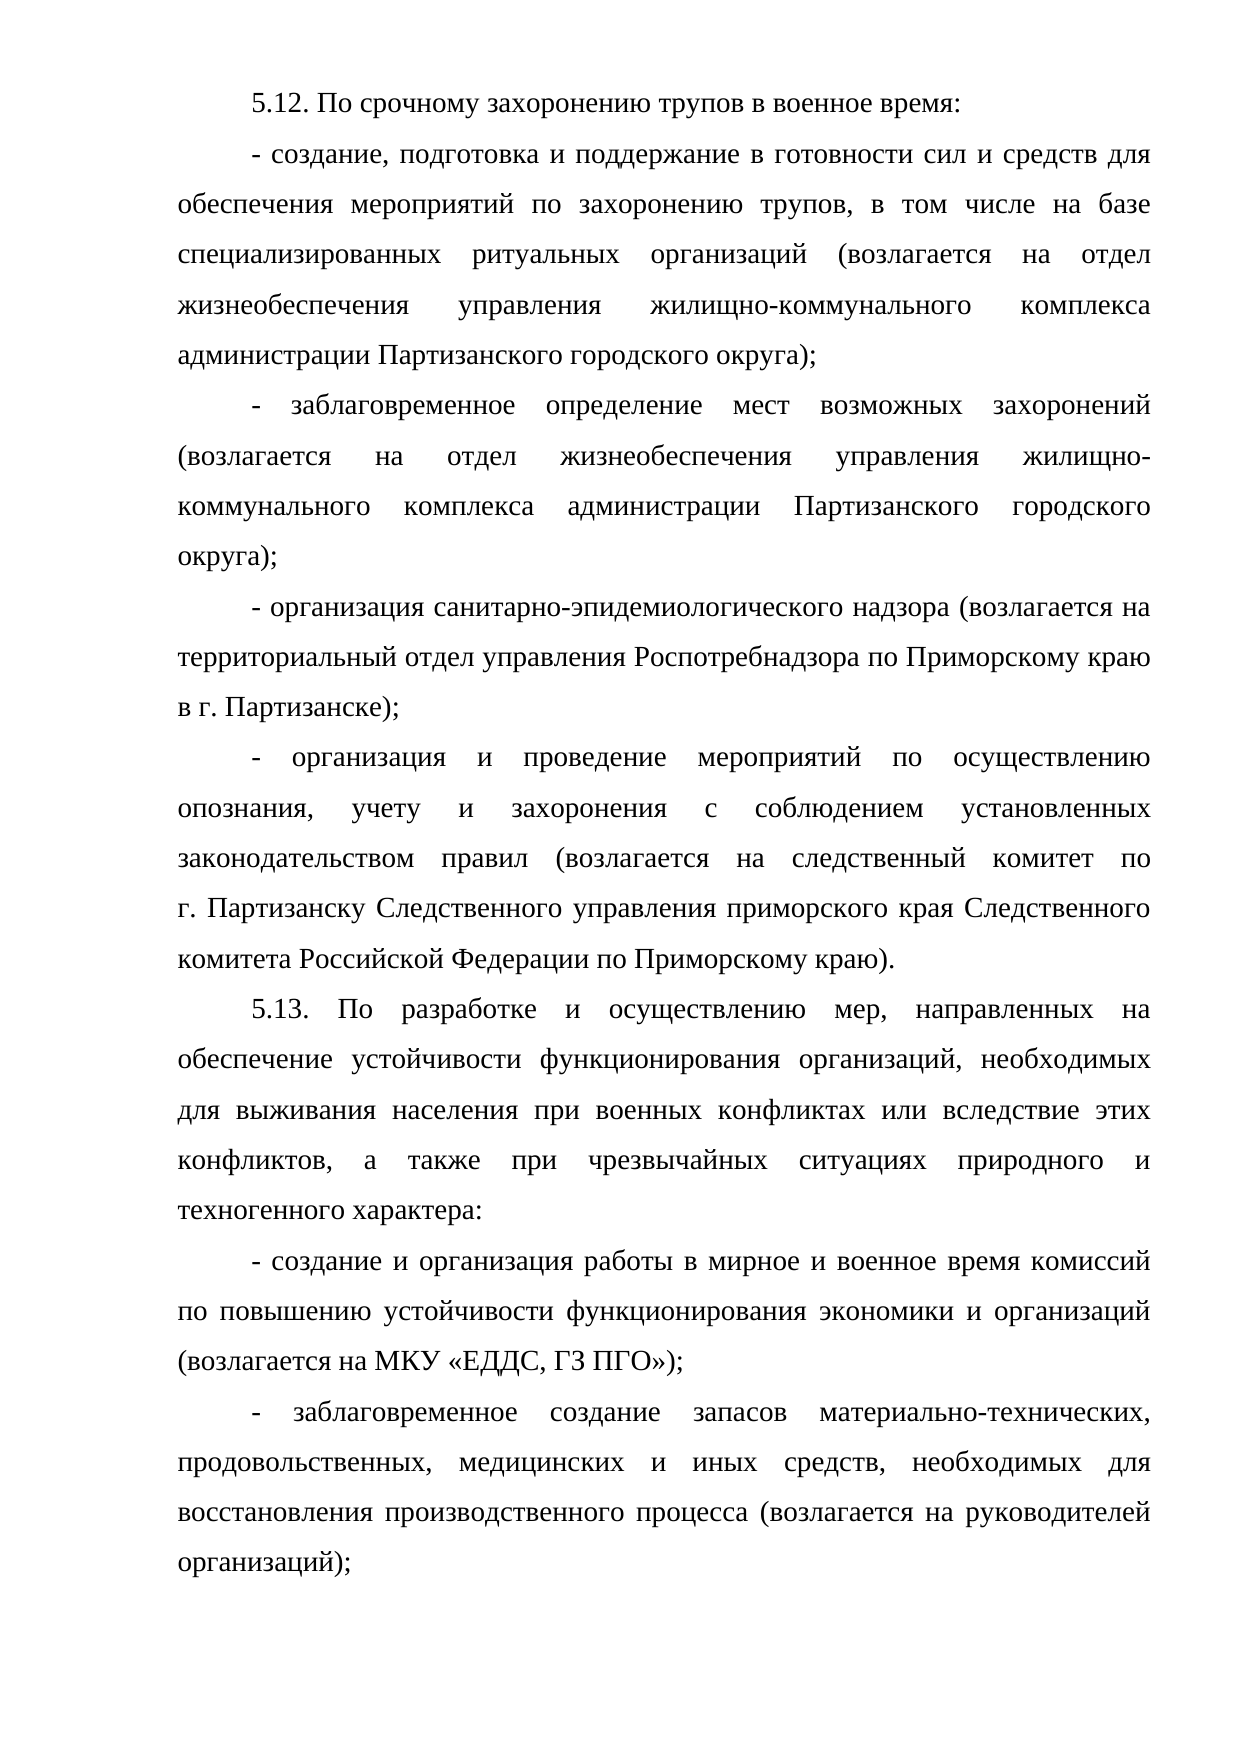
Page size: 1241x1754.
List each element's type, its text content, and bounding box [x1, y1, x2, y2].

text - заблаговременное создание запасов материально-технических, продовольственных, медицинских и иных средств, необходимых для восстановления производственного процесса (возлагается на руководителей организаций); [177, 1394, 1152, 1578]
text 5.13. По разработке и осуществлению мер, направленных на обеспечение устойчивости функционирования организаций, необходимых для выживания населения при военных конфликтах или вследствие этих конфликтов, а также при чрезвычайных ситуациях природного и техногенного характера: [177, 991, 1152, 1226]
text - организация санитарно-эпидемиологического надзора (возлагается на территориальный отдел управления Роспотребнадзора по Приморскому краю в г. Партизанске); [177, 589, 1152, 723]
text - организация и проведение мероприятий по осуществлению опознания, учету и захоронения с соблюдением установленных законодательством правил (возлагается на следственный комитет по г. Партизанску Следственного управления приморского края Следственного комитета Российской Федерации по Приморскому краю). [177, 739, 1152, 974]
text - заблаговременное определение мест возможных захоронений (возлагается на отдел жизнеобеспечения управления жилищно-коммунального комплекса администрации Партизанского городского округа); [177, 387, 1152, 572]
text - создание и организация работы в мирное и военное время комиссий по повышению устойчивости функционирования экономики и организаций (возлагается на МКУ «ЕДДС, ГЗ ПГО»); [177, 1243, 1152, 1377]
text - создание, подготовка и поддержание в готовности сил и средств для обеспечения мероприятий по захоронению трупов, в том числе на базе специализированных ритуальных организаций (возлагается на отдел жизнеобеспечения управления жилищно-коммунального комплекса администрации Партизанского городского округа); [177, 136, 1152, 371]
text 5.12. По срочному захоронению трупов в военное время: [177, 86, 1152, 119]
